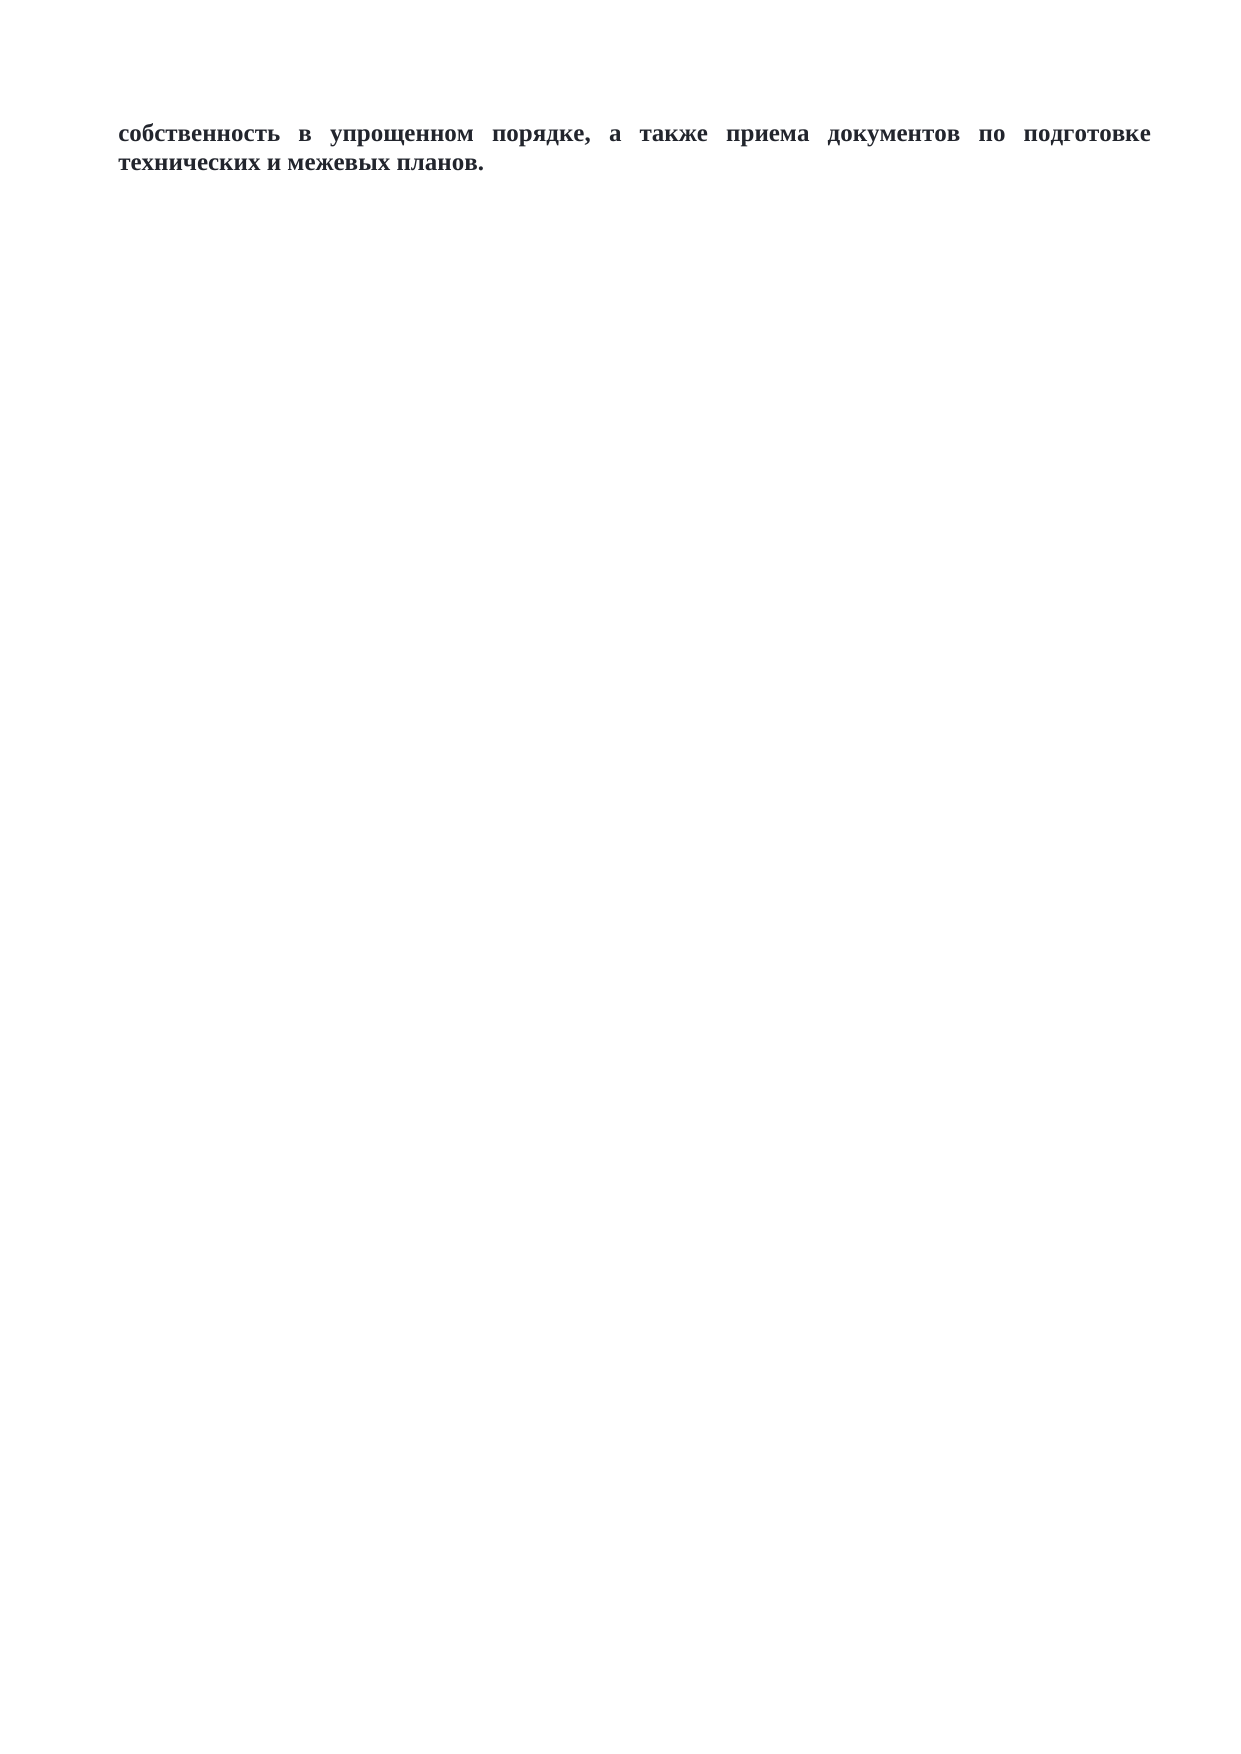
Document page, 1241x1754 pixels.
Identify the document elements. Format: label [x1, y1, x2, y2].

text [118, 118, 1152, 176]
